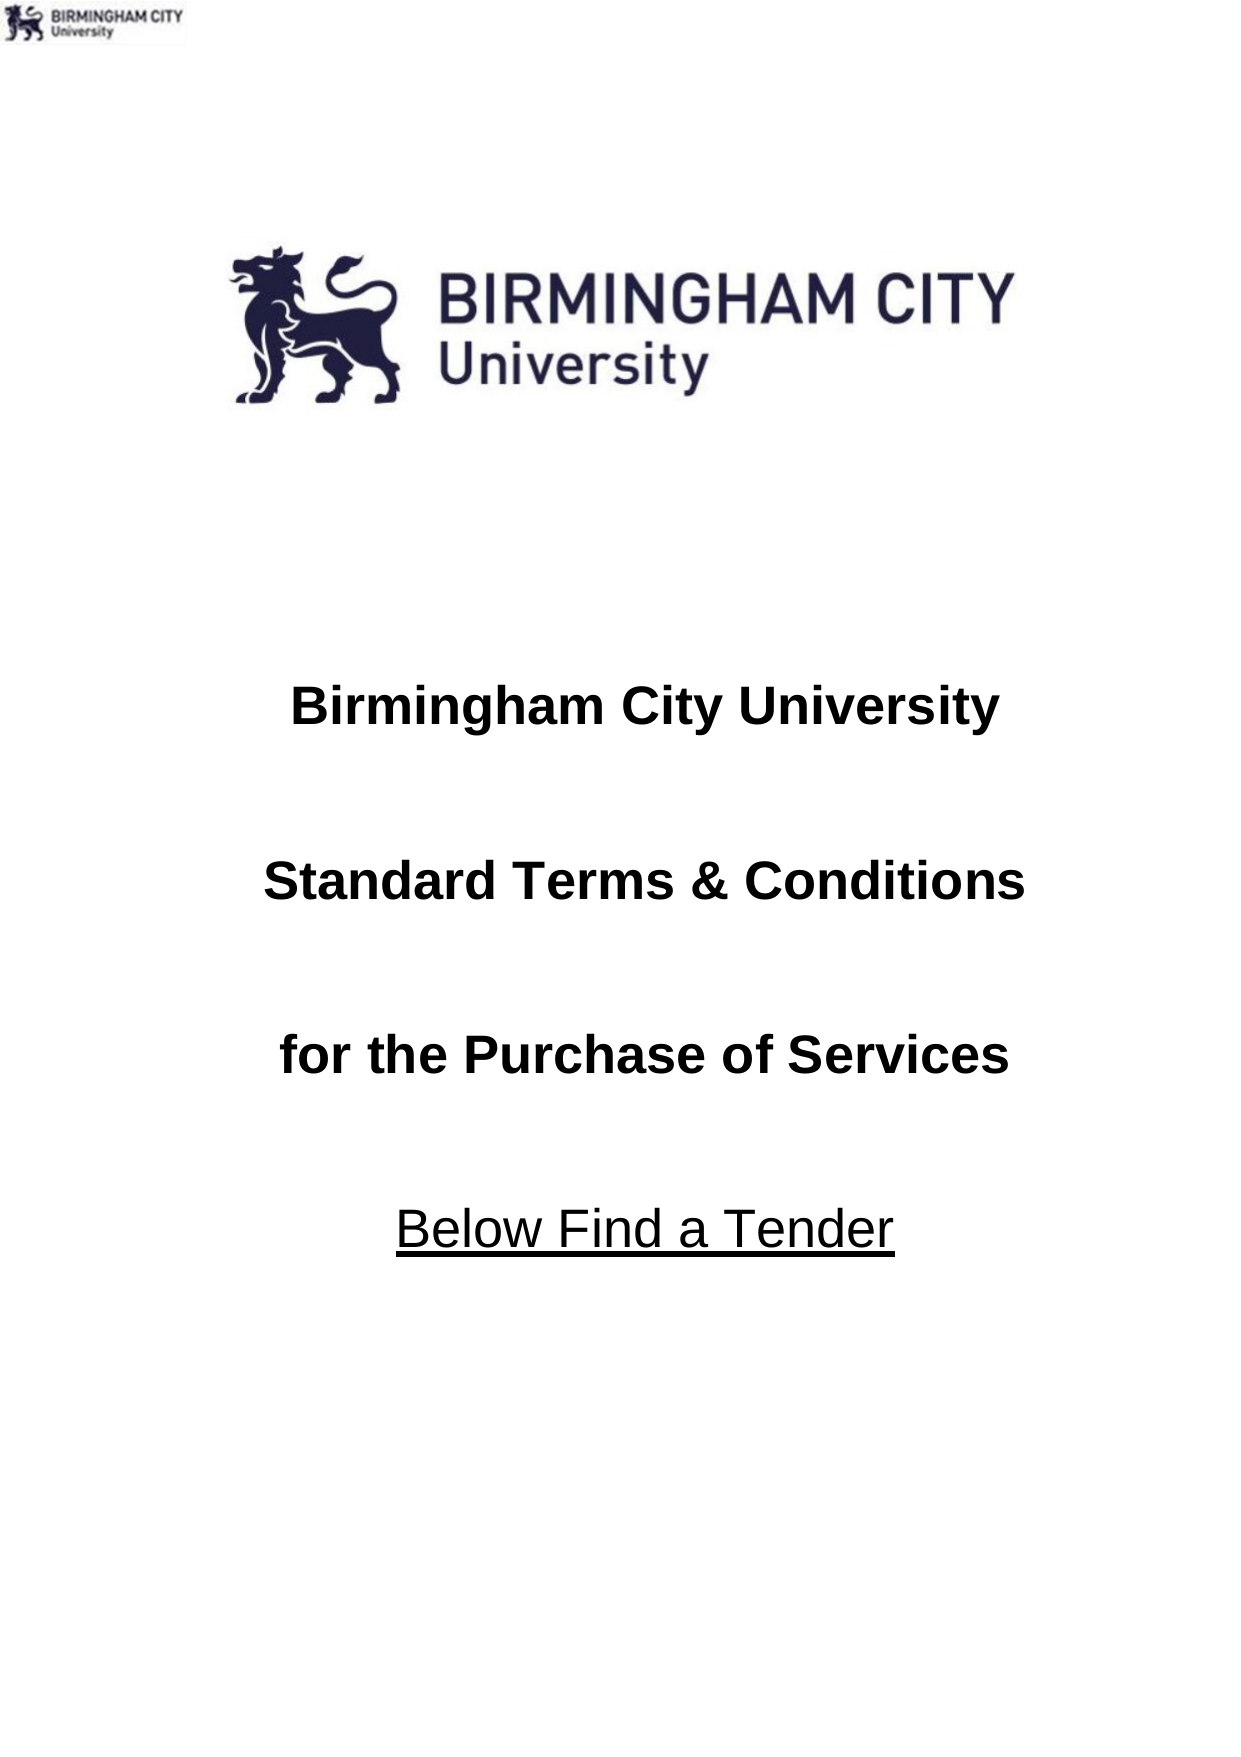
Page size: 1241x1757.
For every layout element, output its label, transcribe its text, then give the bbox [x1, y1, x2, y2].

text Birmingham City University Standard Terms & Conditions for the Purchase of Services Below Find a Tender [262, 674, 1028, 1259]
picture [225, 236, 1026, 411]
picture [0, 1, 188, 46]
